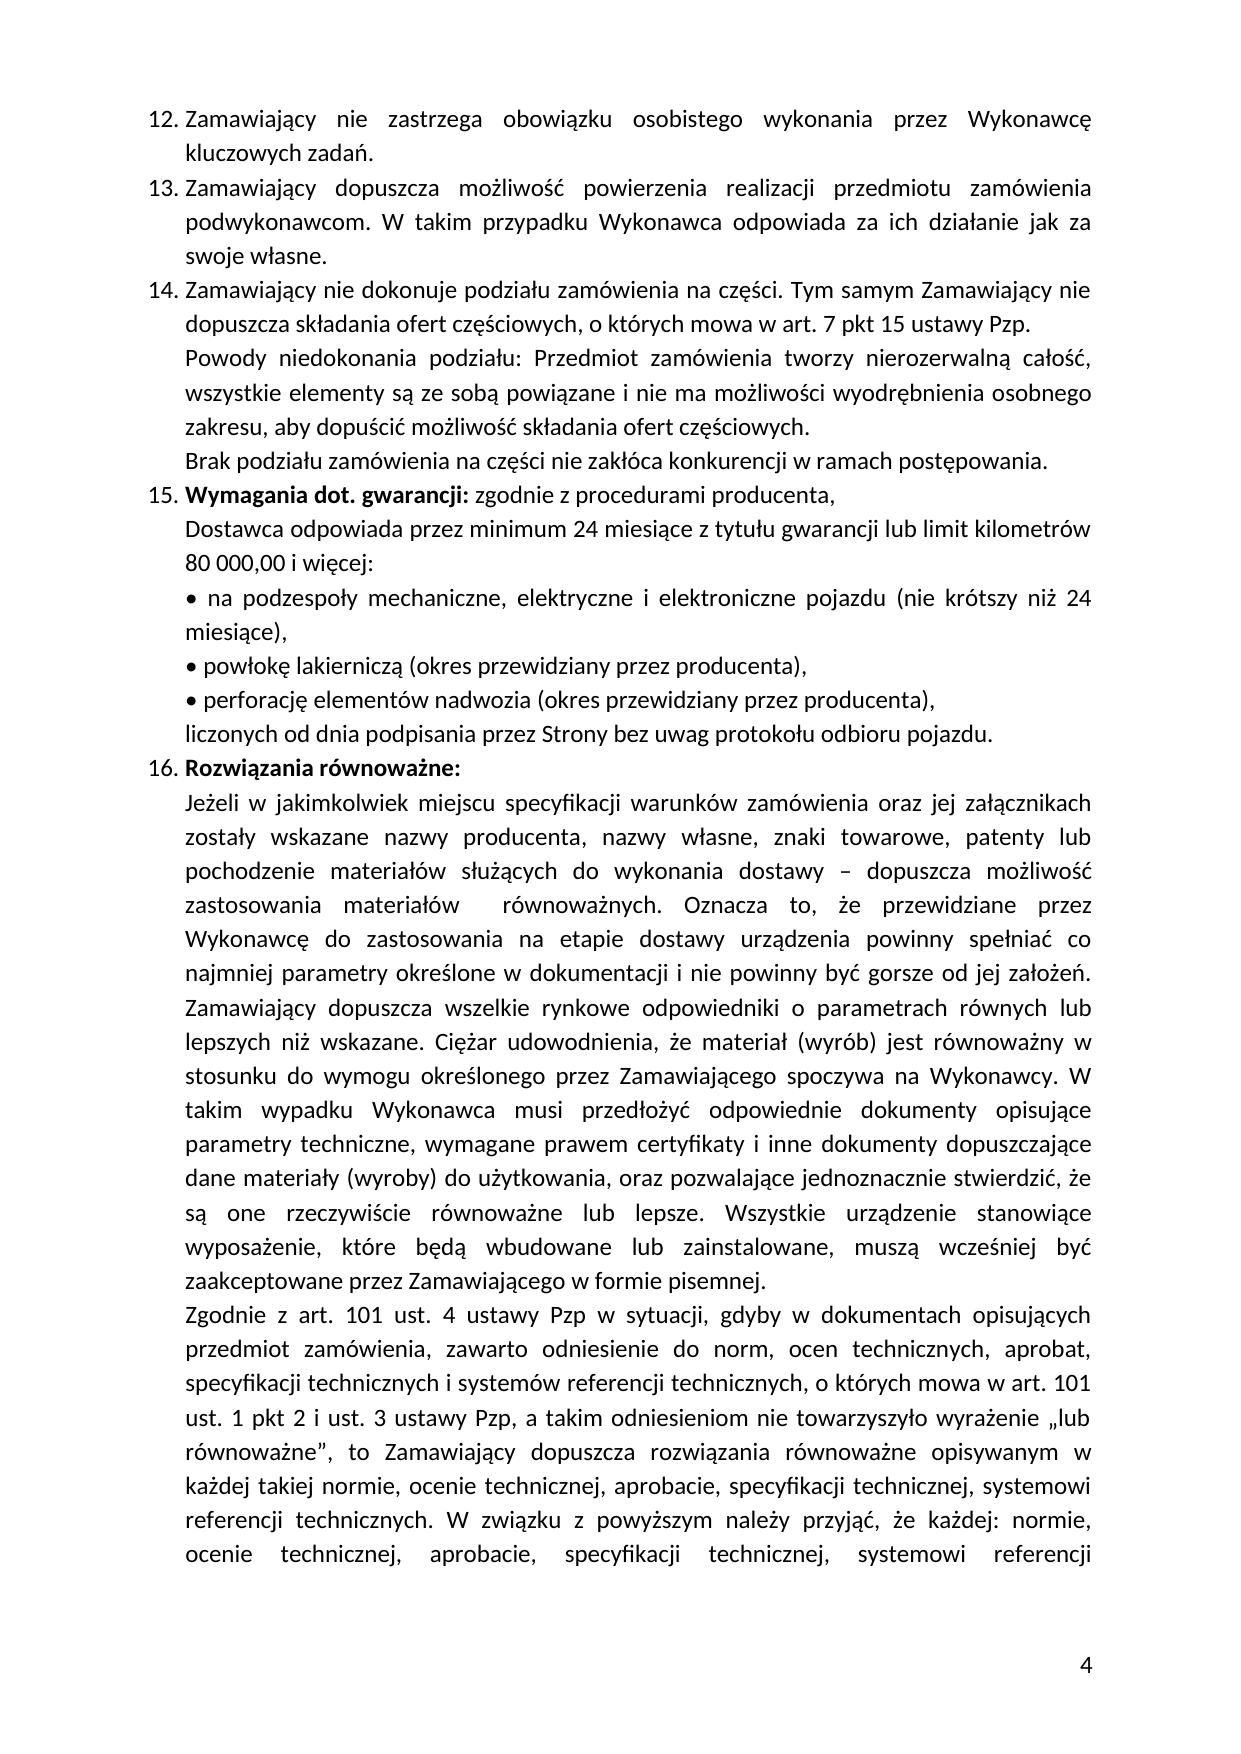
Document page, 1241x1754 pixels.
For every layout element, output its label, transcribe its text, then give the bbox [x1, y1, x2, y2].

list • perforację elementów nadwozia (okres przewidziany przez producenta), [185, 684, 1093, 715]
list liczonych od dnia podpisania przez Strony bez uwag protokołu odbioru pojazdu. [185, 718, 1093, 749]
list Zamawiający dopuszcza możliwość powierzenia realizacji przedmiotu zamówienia podwykonawcom. W takim przypadku Wykonawca odpowiada za ich działanie jak za swoje własne. [148, 172, 1093, 271]
list Powody niedokonania podziału: Przedmiot zamówienia tworzy nierozerwalną całość, wszystkie elementy są ze sobą powiązane i nie ma możliwości wyodrębnienia osobnego zakresu, aby dopuścić możliwość składania ofert częściowych. [185, 343, 1093, 441]
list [185, 1299, 1093, 1569]
list Zamawiający nie zastrzega obowiązku osobistego wykonania przez Wykonawcę kluczowych zadań. [148, 103, 1093, 168]
list Rozwiązania równoważne: [147, 753, 1093, 783]
list Wymagania dot. gwarancji: zgodnie z procedurami producenta, [147, 479, 1093, 510]
list Zamawiający nie dokonuje podziału zamówienia na części. Tym samym Zamawiający nie dopuszcza składania ofert częściowych, o których mowa w art. 7 pkt 15 ustawy Pzp. [148, 274, 1093, 339]
list • na podzespoły mechaniczne, elektryczne i elektroniczne pojazdu (nie krótszy niż 24 miesiące), [185, 582, 1093, 646]
list • powłokę lakierniczą (okres przewidziany przez producenta), [185, 650, 1093, 681]
list Brak podziału zamówienia na części nie zakłóca konkurencji w ramach postępowania. [185, 445, 1093, 476]
list Jeżeli w jakimkolwiek miejscu specyfikacji warunków zamówienia oraz jej załącznikach zostały wskazane nazwy producenta, nazwy własne, znaki towarowe, patenty lub pochodzenie materiałów służących do wykonania dostawy – dopuszcza możliwość zastosowania materiałów równoważnych. Oznacza to, że przewidziane przez Wykonawcę do zastosowania na etapie dostawy urządzenia powinny spełniać co najmniej parametry określone w dokumentacji i nie powinny być gorsze od jej założeń. Zamawiający dopuszcza wszelkie rynkowe odpowiedniki o parametrach równych lub lepszych niż wskazane. Ciężar udowodnienia, że materiał (wyrób) jest równoważny w stosunku do wymogu określonego przez Zamawiającego spoczywa na Wykonawcy. W takim wypadku Wykonawca musi przedłożyć odpowiednie dokumenty opisujące parametry techniczne, wymagane prawem certyfikaty i inne dokumenty dopuszczające dane materiały (wyroby) do użytkowania, oraz pozwalające jednoznacznie stwierdzić, że są one rzeczywiście równoważne lub lepsze. Wszystkie urządzenie stanowiące wyposażenie, które będą wbudowane lub zainstalowane, muszą wcześniej być zaakceptowane przez Zamawiającego w formie pisemnej. [185, 787, 1093, 1296]
list Dostawca odpowiada przez minimum 24 miesiące z tytułu gwarancji lub limit kilometrów 80 000,00 i więcej: [185, 513, 1093, 578]
